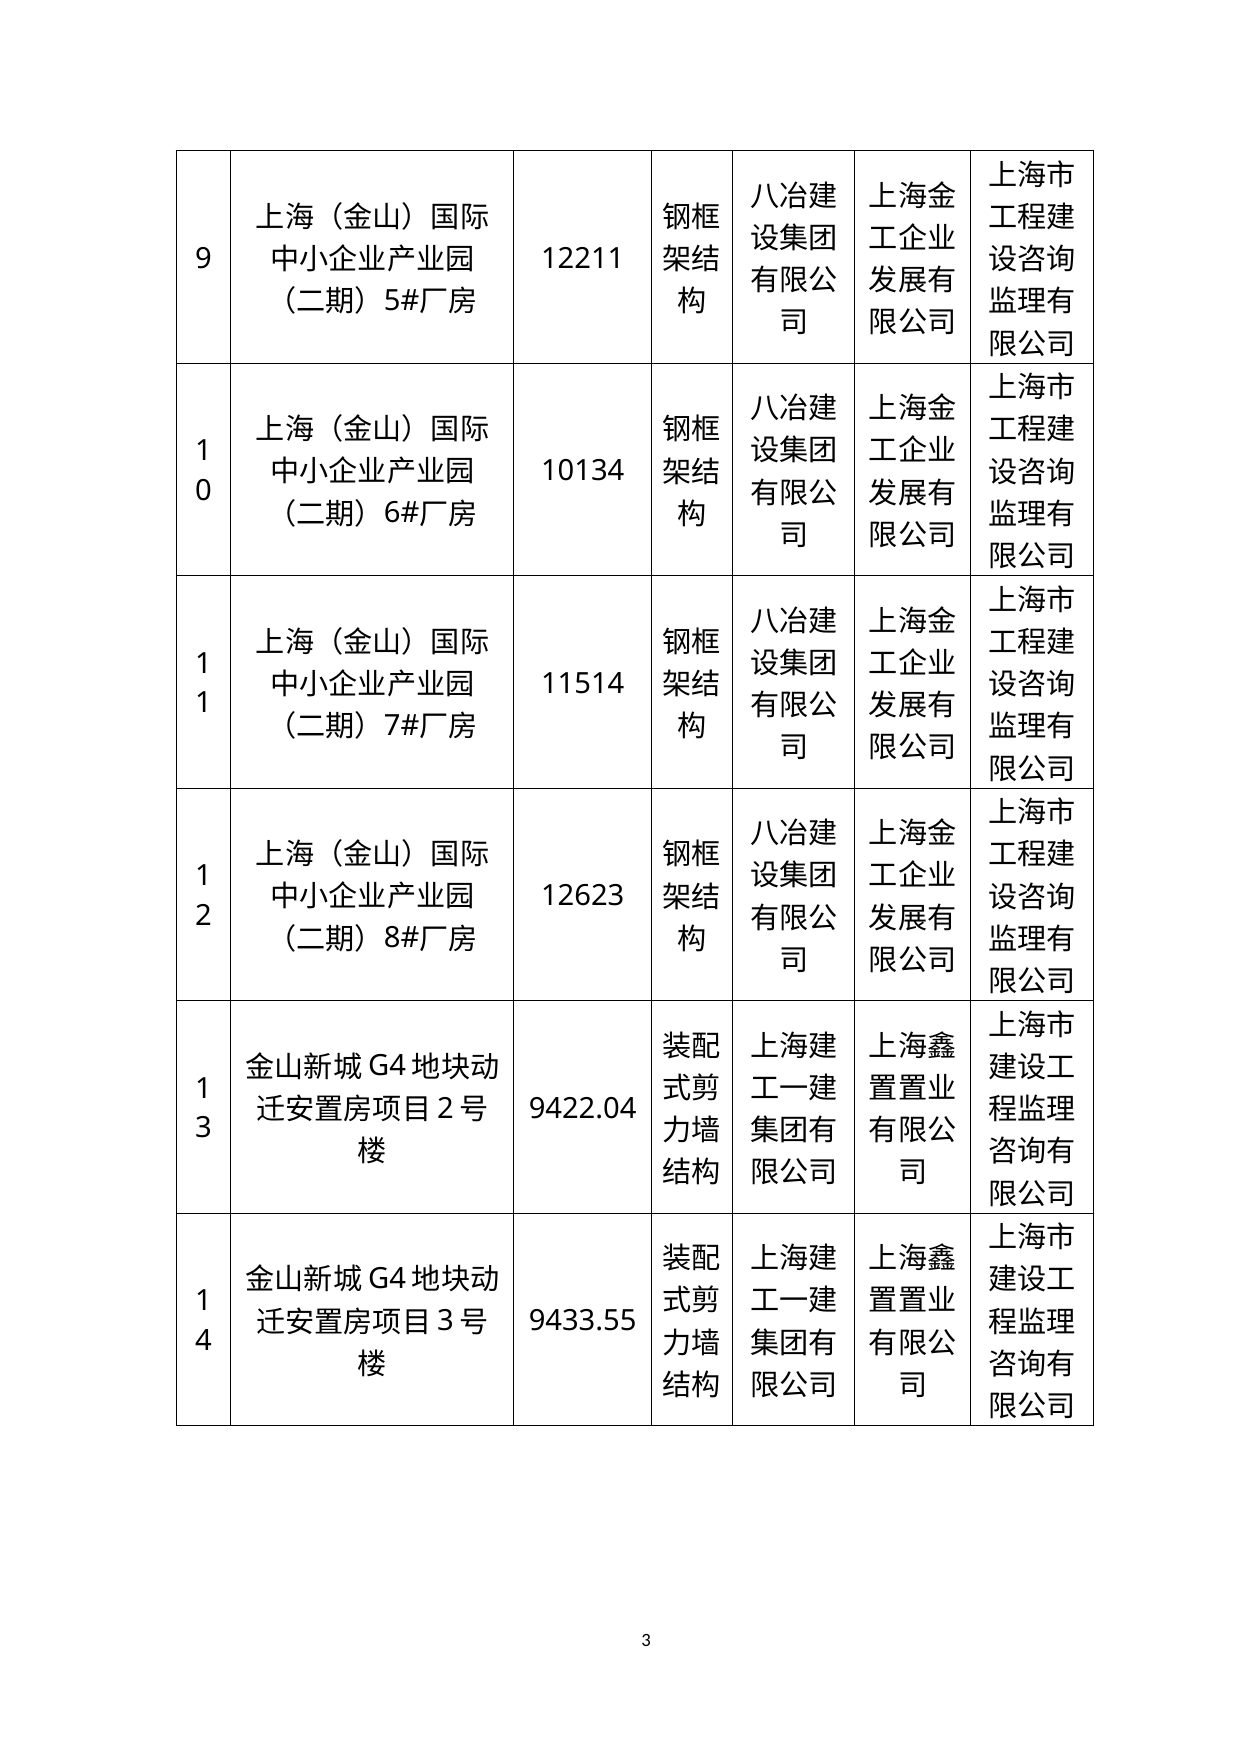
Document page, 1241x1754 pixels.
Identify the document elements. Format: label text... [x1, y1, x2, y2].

table_cell 钢框架结构 [652, 151, 732, 362]
table_cell 上海市建设工程监理咨询有限公司 [971, 1001, 1093, 1212]
table_cell 上海市工程建设咨询监理有限公司 [971, 364, 1093, 575]
table_cell 上海市工程建设咨询监理有限公司 [971, 151, 1093, 362]
table_cell 钢框架结构 [652, 364, 732, 575]
table_cell 上海金工企业发展有限公司 [855, 151, 970, 362]
table_cell 13 [177, 1001, 230, 1212]
table_cell 八冶建设集团有限公司 [733, 789, 854, 1000]
table_cell 上海金工企业发展有限公司 [855, 364, 970, 575]
table_cell 上海建工一建集团有限公司 [733, 1001, 854, 1212]
table_cell 11514 [514, 576, 651, 787]
table_cell 上海（金山）国际中小企业产业园（二期）6#厂房 [231, 364, 513, 575]
table_cell 12623 [514, 789, 651, 1000]
table_cell 金山新城G4地块动迁安置房项目2号楼 [231, 1001, 513, 1212]
table_cell 上海金工企业发展有限公司 [855, 789, 970, 1000]
table_cell 14 [177, 1214, 230, 1425]
table_cell 上海鑫置置业有限公司 [855, 1001, 970, 1212]
table_cell 9 [177, 151, 230, 362]
table_cell 装配式剪力墙结构 [652, 1214, 732, 1425]
table_cell 上海（金山）国际中小企业产业园（二期）5#厂房 [231, 151, 513, 362]
table_cell 上海（金山）国际中小企业产业园（二期）8#厂房 [231, 789, 513, 1000]
table_cell 钢框架结构 [652, 576, 732, 787]
table_cell 上海建工一建集团有限公司 [733, 1214, 854, 1425]
table_cell 上海市工程建设咨询监理有限公司 [971, 576, 1093, 787]
table_cell 10 [177, 364, 230, 575]
table_cell 装配式剪力墙结构 [652, 1001, 732, 1212]
table_cell 上海鑫置置业有限公司 [855, 1214, 970, 1425]
table_cell 金山新城G4地块动迁安置房项目3号楼 [231, 1214, 513, 1425]
table_cell 钢框架结构 [652, 789, 732, 1000]
table_cell 八冶建设集团有限公司 [733, 151, 854, 362]
table_cell 9422.04 [514, 1001, 651, 1212]
table_cell 9433.55 [514, 1214, 651, 1425]
table_cell 上海市工程建设咨询监理有限公司 [971, 789, 1093, 1000]
table_cell 11 [177, 576, 230, 787]
table_cell 八冶建设集团有限公司 [733, 364, 854, 575]
table_cell 八冶建设集团有限公司 [733, 576, 854, 787]
table_cell 12211 [514, 151, 651, 362]
table_cell 12 [177, 789, 230, 1000]
table_cell 上海（金山）国际中小企业产业园（二期）7#厂房 [231, 576, 513, 787]
table_cell 10134 [514, 364, 651, 575]
table_cell 上海市建设工程监理咨询有限公司 [971, 1214, 1093, 1425]
table_cell 上海金工企业发展有限公司 [855, 576, 970, 787]
